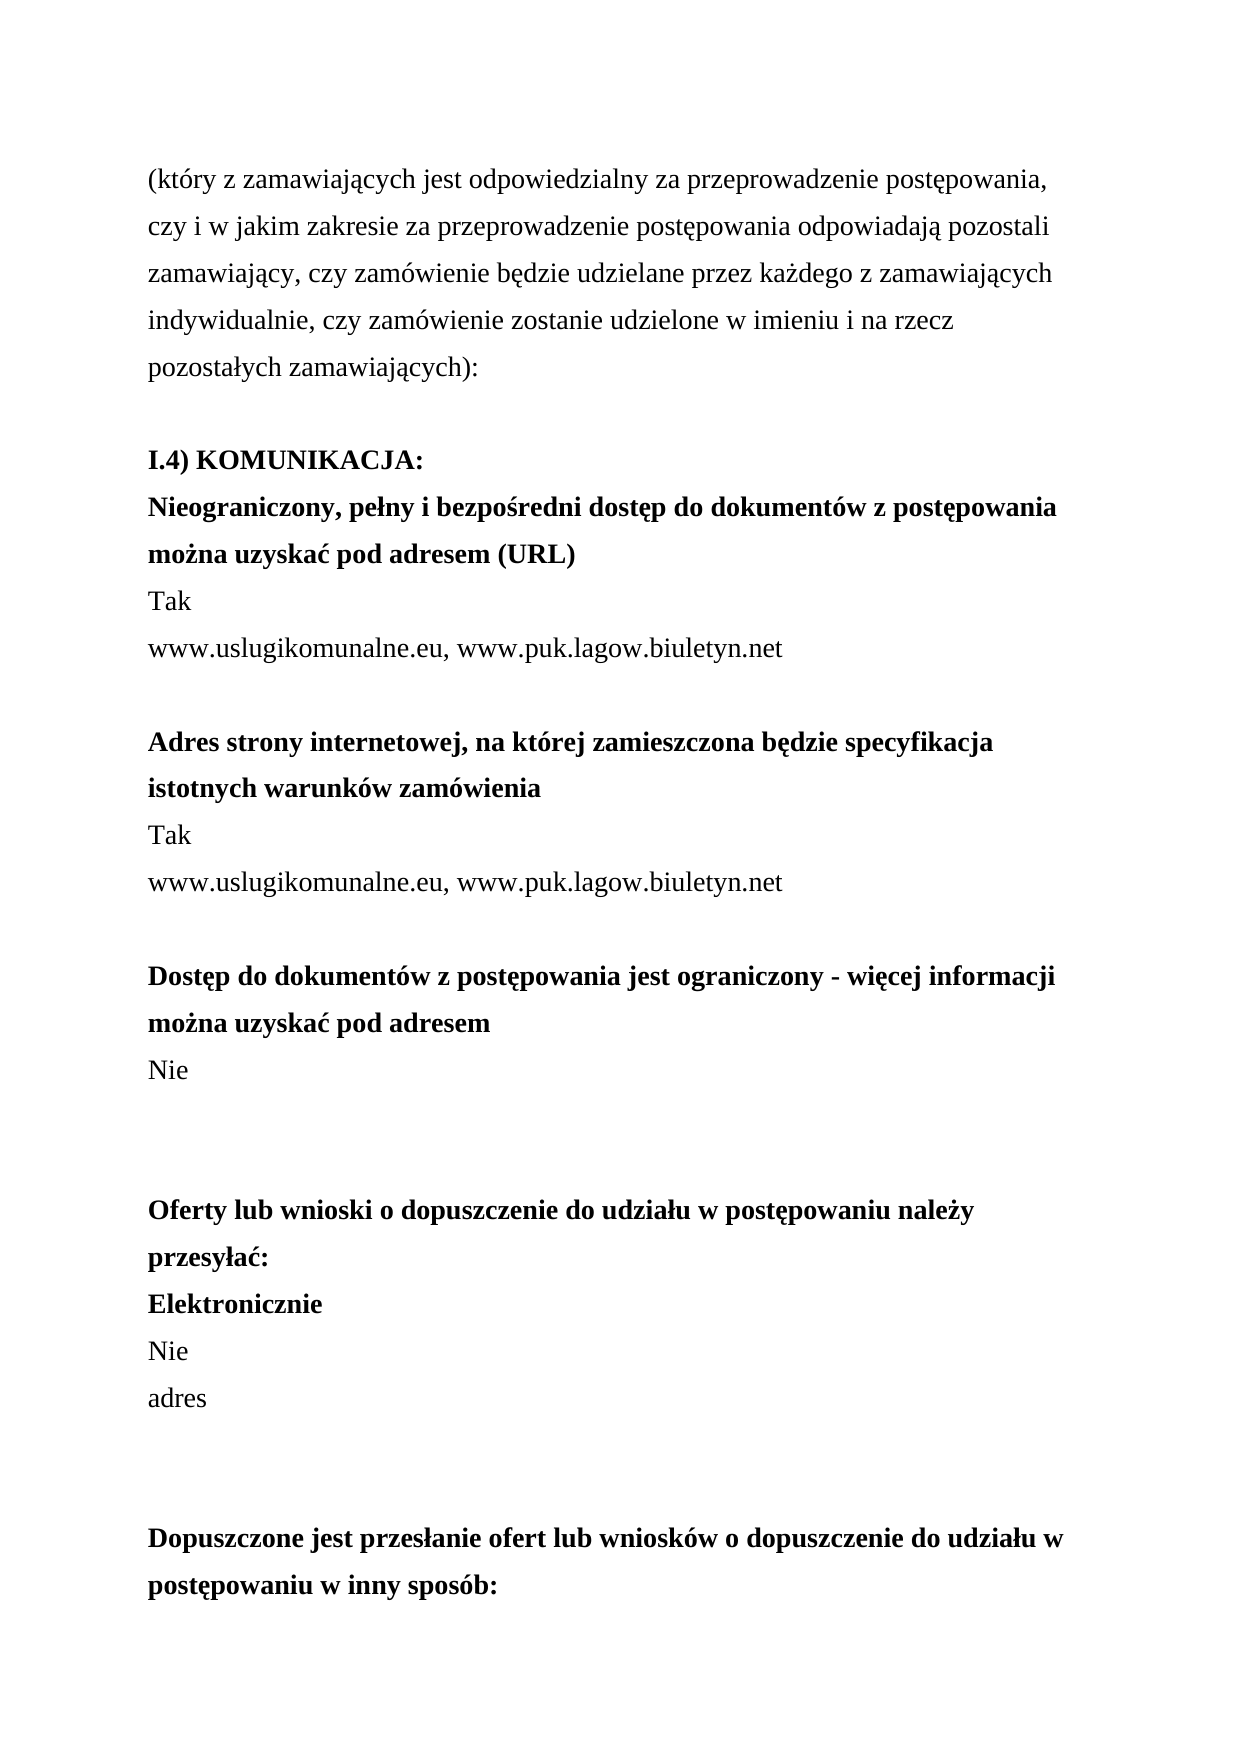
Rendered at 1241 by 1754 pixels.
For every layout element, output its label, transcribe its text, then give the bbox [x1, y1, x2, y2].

text Dostęp do dokumentów z postępowania jest ograniczony - więcej informacji można uzyskać pod adresem [148, 898, 1093, 1038]
text Adres strony internetowej, na której zamieszczona będzie specyfikacja istotnych warunków zamówienia [148, 663, 1093, 804]
text Nie [148, 1038, 1093, 1132]
text Tak www.uslugikomunalne.eu, www.puk.lagow.biuletyn.net [148, 569, 1093, 663]
text Nie adres [148, 1319, 1093, 1460]
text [148, 148, 1093, 429]
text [148, 1507, 1093, 1601]
text Oferty lub wnioski o dopuszczenie do udziału w postępowaniu należy przesyłać: Elektronicznie [148, 1132, 1093, 1319]
text I.4) KOMUNIKACJA: Nieograniczony, pełny i bezpośredni dostęp do dokumentów z postępowania można uzyskać pod adresem (URL) [148, 429, 1093, 569]
text Tak www.uslugikomunalne.eu, www.puk.lagow.biuletyn.net [148, 804, 1093, 898]
